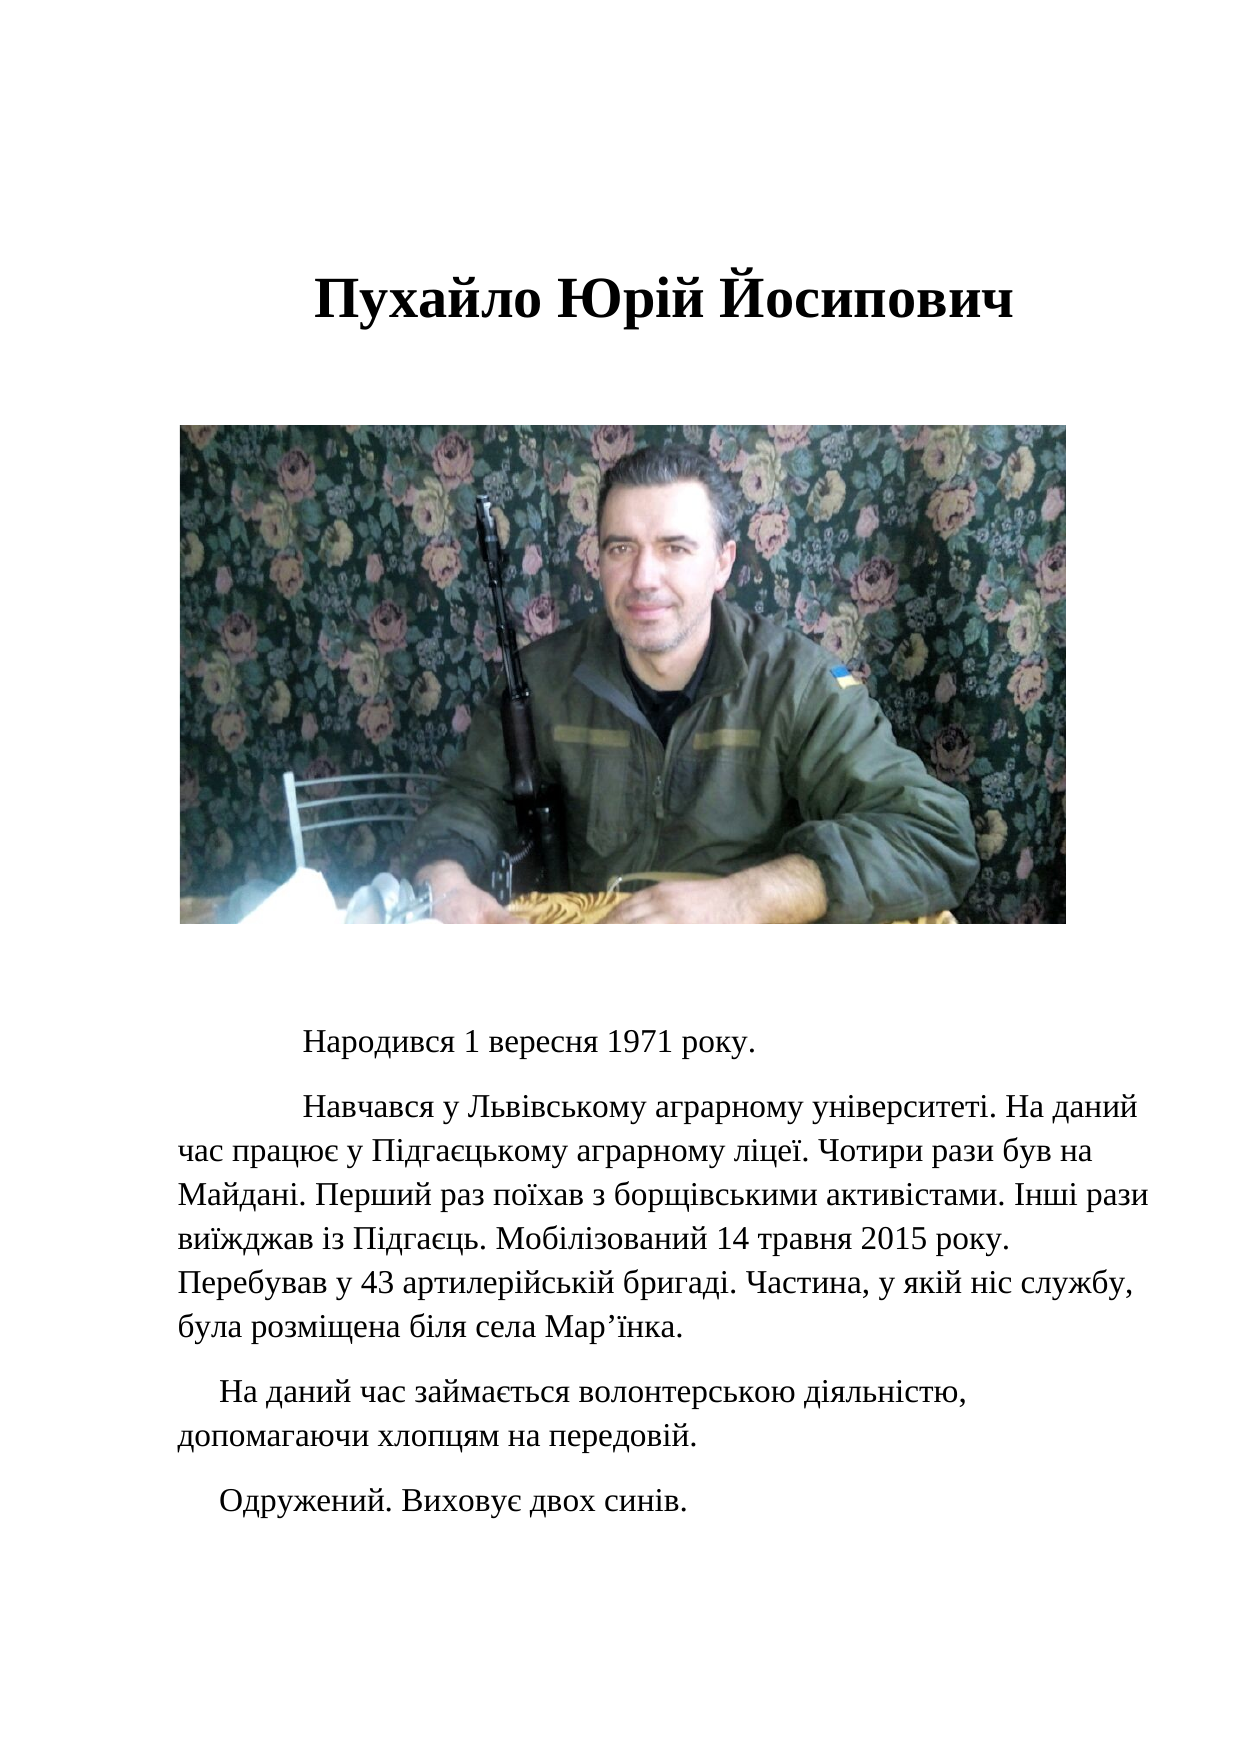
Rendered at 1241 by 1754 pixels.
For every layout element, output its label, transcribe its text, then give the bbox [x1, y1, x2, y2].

picture [179, 425, 1066, 924]
text Навчався у Львівському аграрному університеті. На даний час працює у Підгаєцькому аграрному ліцеї. Чотири рази був на Майдані. Перший раз поїхав з борщівськими активістами. Інші рази виїжджав із Підгаєць. Мобілізований 14 травня 2015 року. Перебував у 43 артилерійській бригаді. Частина, у якій ніс службу, була розміщена біля села Мар’їнка. [177, 1086, 1152, 1345]
text Пухайло Юрій Йосипович [177, 263, 1152, 330]
text Народився 1 вересня 1971 року. [177, 1021, 1152, 1059]
text На даний час займається волонтерською діяльністю, допомагаючи хлопцям на передовій. [177, 1371, 1152, 1454]
text Одружений. Виховує двох синів. [177, 1480, 1152, 1519]
